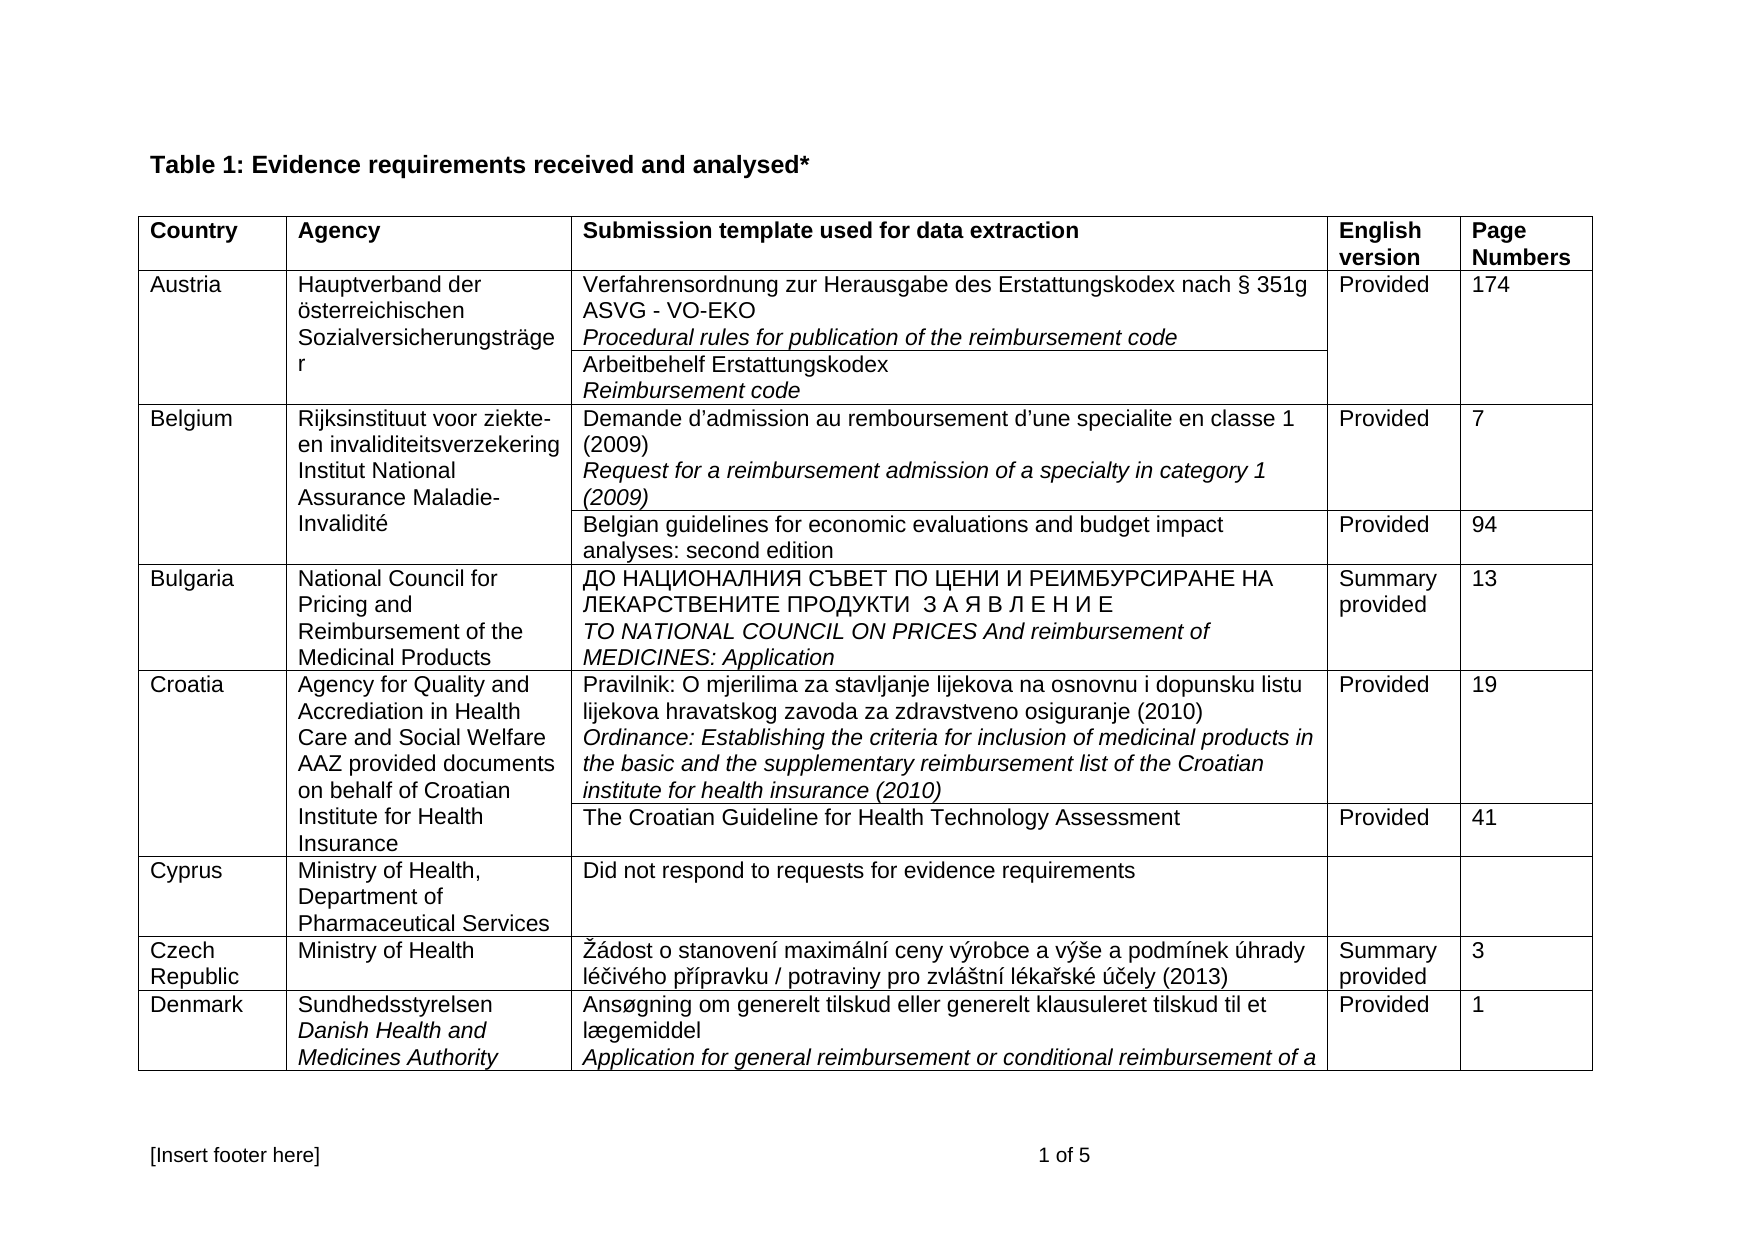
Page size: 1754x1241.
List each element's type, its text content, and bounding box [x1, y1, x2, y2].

table_header Page Numbers [1461, 217, 1592, 270]
table_cell Verfahrensordnung zur Herausgabe des Erstattungskodex nach § 351g ASVG - VO-EKO Procedural rules for publication of the reimbursement code [572, 271, 1327, 350]
table_cell Austria [139, 271, 286, 404]
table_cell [287, 991, 571, 1070]
table_cell Provided [1328, 405, 1460, 510]
table_cell 19 [1461, 671, 1592, 803]
table_cell Provided [1328, 671, 1460, 803]
table_cell 41 [1461, 804, 1592, 856]
table_cell Belgium [139, 405, 286, 564]
table_cell Hauptverband der österreichischen Sozialversicherungsträger [287, 271, 571, 404]
table_cell 3 [1461, 937, 1592, 990]
table_cell Belgian guidelines for economic evaluations and budget impact analyses: second edition [572, 511, 1327, 564]
table_cell Provided [1328, 991, 1460, 1070]
table_cell Ministry of Health [287, 937, 571, 990]
table_cell 94 [1461, 511, 1592, 564]
table_header Submission template used for data extraction [572, 217, 1327, 270]
table_cell Ministry of Health, Department of Pharmaceutical Services [287, 857, 571, 936]
table_cell Did not respond to requests for evidence requirements [572, 857, 1327, 936]
table_cell [1328, 857, 1460, 936]
table_cell 13 [1461, 565, 1592, 670]
table_cell Summary provided [1328, 937, 1460, 990]
table_cell Rijksinstituut voor ziekte- en invaliditeitsverzekering Institut National Assurance Maladie-Invalidité [287, 405, 571, 564]
table_cell Bulgaria [139, 565, 286, 670]
table_cell ДО НАЦИОНАЛНИЯ СЪВЕТ ПО ЦЕНИ И РЕИМБУРСИРАНЕ НА ЛЕКАРСТВЕНИТЕ ПРОДУКТИ З А Я В Л Е Н И Е TO NATIONAL COUNCIL ON PRICES And reimbursement of MEDICINES: Application [572, 565, 1327, 670]
table_cell Provided [1328, 511, 1460, 564]
table_header Country [139, 217, 286, 270]
table_header Agency [287, 217, 571, 270]
table_cell Summary provided [1328, 565, 1460, 670]
table_cell Arbeitbehelf Erstattungskodex Reimbursement code [572, 351, 1327, 404]
text Table 1: Evidence requirements received and analysed* [150, 150, 1604, 179]
table_cell Czech [139, 937, 286, 990]
table_cell Cyprus [139, 857, 286, 936]
table_cell Demande d’admission au remboursement d’une specialite en classe 1 (2009) Request for a reimbursement admission of a specialty in category 1 (2009) [572, 405, 1327, 510]
table_cell National Council for Pricing and Reimbursement of the Medicinal Products [287, 565, 571, 670]
table_cell 1 [1461, 991, 1592, 1070]
table_cell [139, 991, 286, 1070]
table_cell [572, 991, 1327, 1070]
table_cell Provided [1328, 271, 1460, 404]
table_cell Agency for Quality and Accrediation in Health Care and Social Welfare AAZ provided documents on behalf of Croatian Institute for Health Insurance [287, 671, 571, 856]
table_cell The Croatian Guideline for Health Technology Assessment [572, 804, 1327, 856]
table_cell Pravilnik: O mjerilima za stavljanje lijekova na osnovnu i dopunsku listu lijekova hravatskog zavoda za zdravstveno osiguranje (2010) Ordinance: Establishing the criteria for inclusion of medicinal products in the basic and the supplementary reimbursement list of the Croatian institute for health insurance (2010) [572, 671, 1327, 803]
table_cell [1461, 857, 1592, 936]
table_cell Croatia [139, 671, 286, 856]
table_cell 174 [1461, 271, 1592, 404]
table_cell Žádost o stanovení maximální ceny výrobce a výše a podmínek úhrady léčivého přípravku / potraviny pro zvláštní lékařské účely (2013) [572, 937, 1327, 990]
table_cell 7 [1461, 405, 1592, 510]
table_cell Provided [1328, 804, 1460, 856]
table_header English version [1328, 217, 1460, 270]
